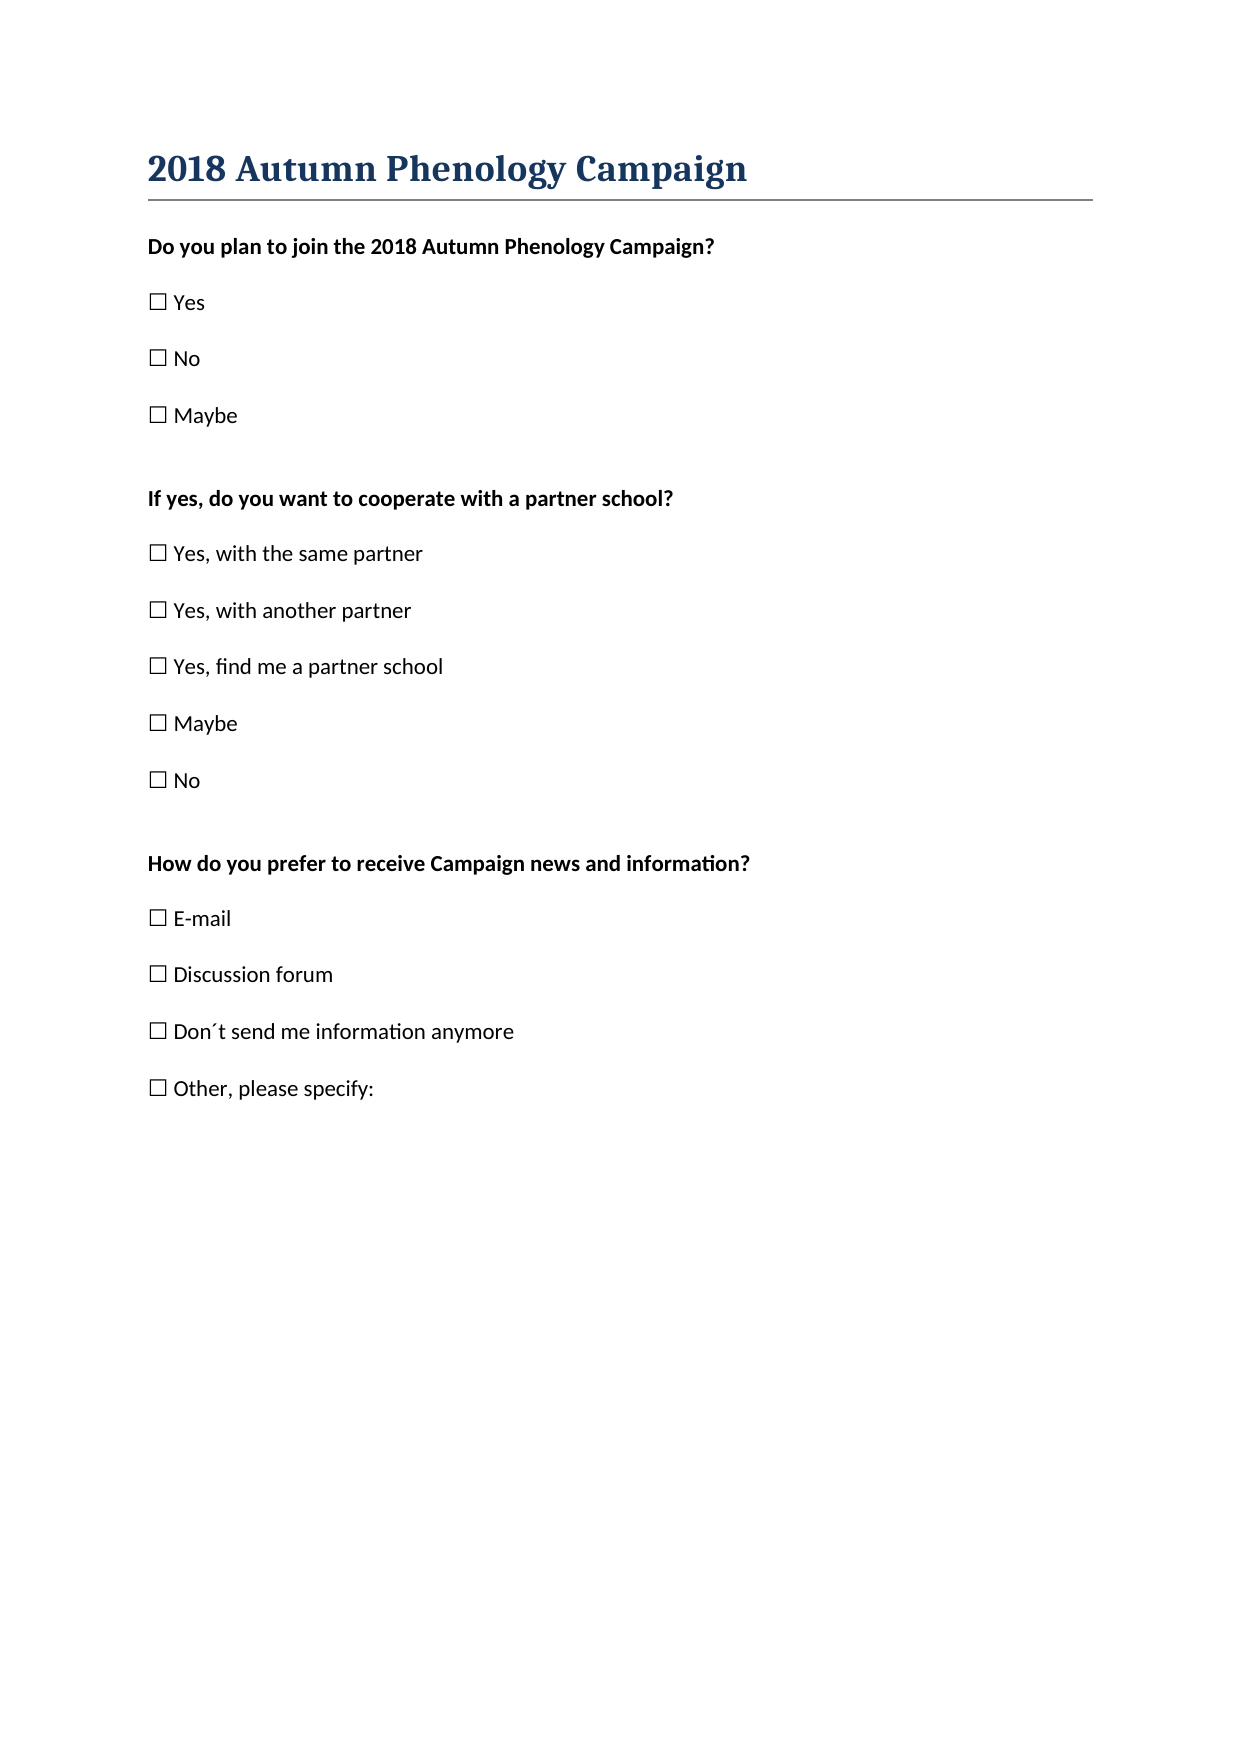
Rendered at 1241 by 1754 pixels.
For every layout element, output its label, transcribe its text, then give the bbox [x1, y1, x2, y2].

text Do you plan to join the 2018 Autumn Phenology Campaign? [148, 232, 1093, 260]
text How do you prefer to receive Campaign news and information? [148, 849, 1093, 877]
text Maybe [148, 707, 1093, 738]
text No [148, 764, 1093, 795]
text Yes, with another partner [148, 593, 1093, 625]
text Don´t send me information anymore [148, 1015, 1093, 1046]
title 2018 Autumn Phenology Campaign [148, 148, 1093, 199]
text Yes, with the same partner [148, 537, 1093, 568]
text No [148, 342, 1093, 373]
text If yes, do you want to cooperate with a partner school? [148, 484, 1093, 512]
text Maybe [148, 399, 1093, 430]
text Other, please specify: [148, 1072, 1093, 1103]
text Discussion forum [148, 958, 1093, 990]
text Yes, find me a partner school [148, 650, 1093, 682]
text Yes [148, 285, 1093, 317]
text E-mail [148, 902, 1093, 933]
